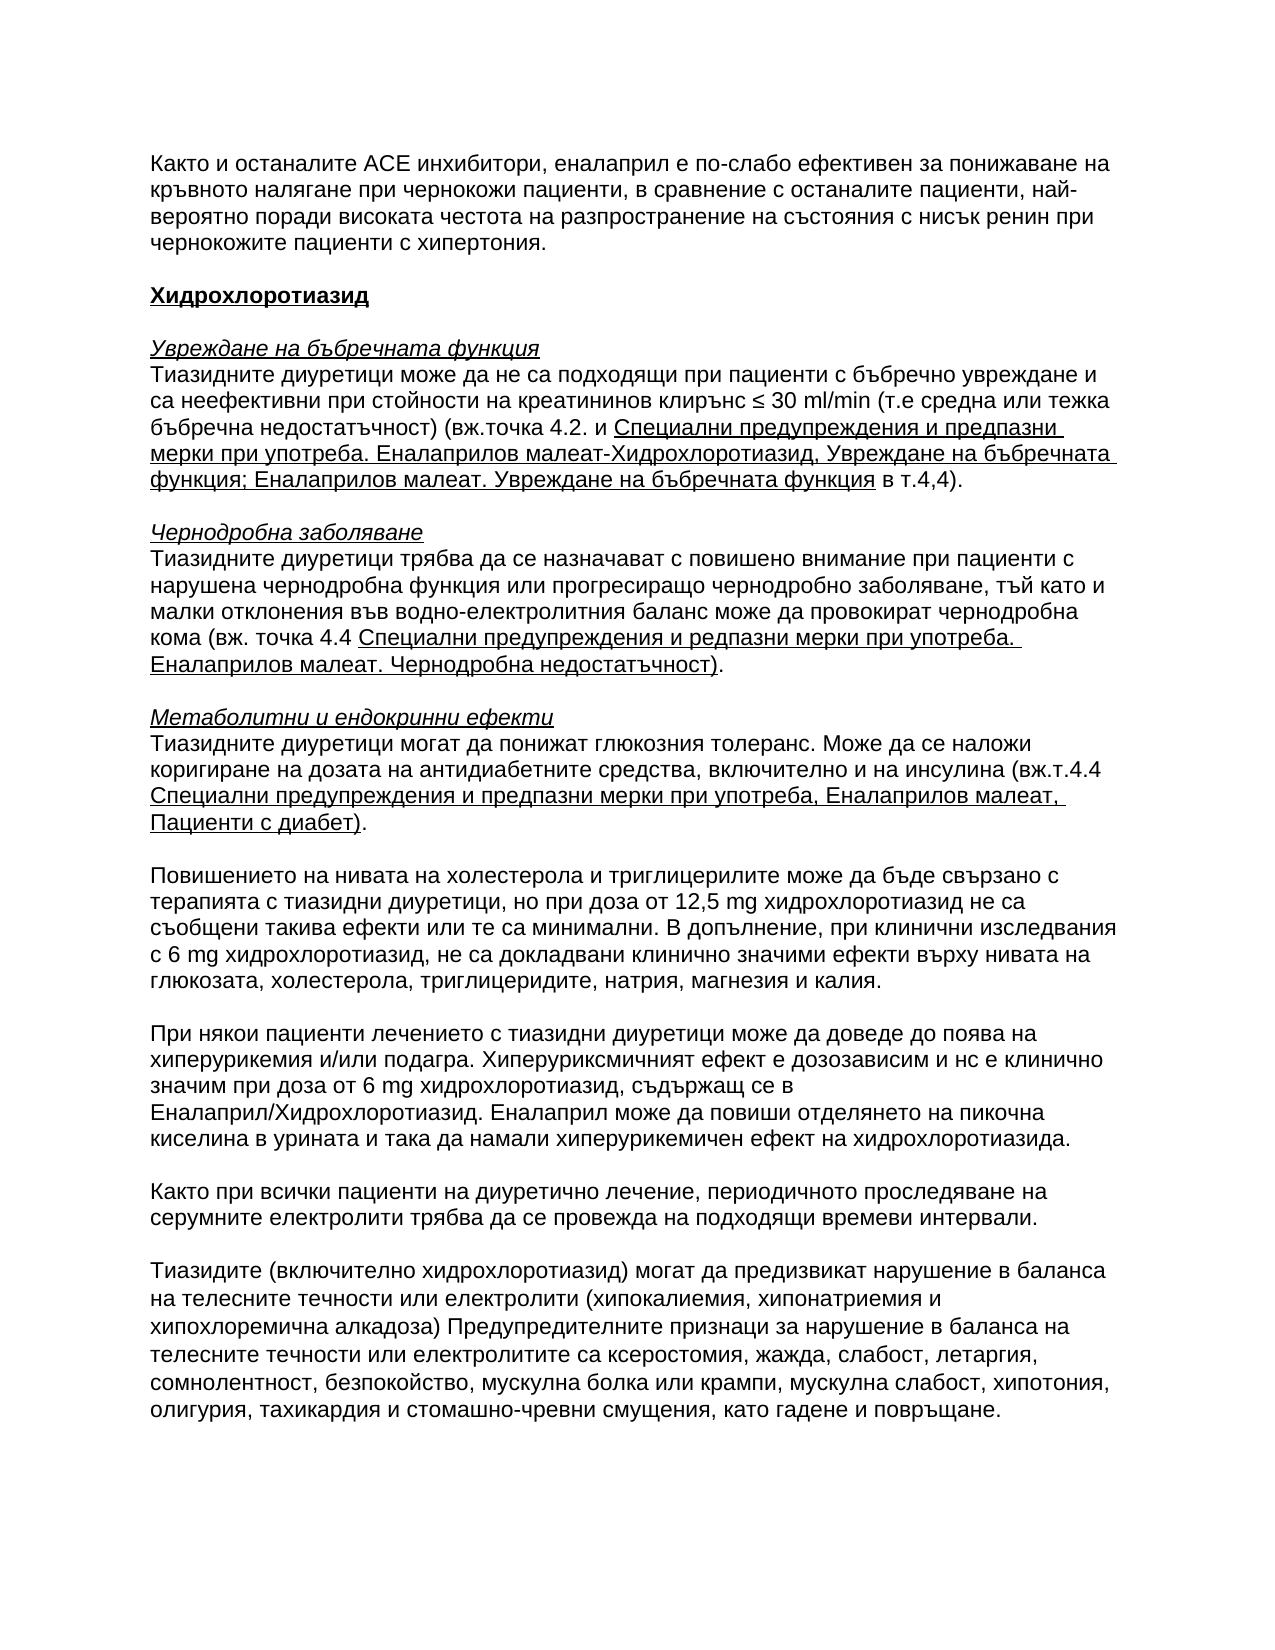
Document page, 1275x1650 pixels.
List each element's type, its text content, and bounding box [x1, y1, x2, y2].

text Тиазидните диуретици може да не са подходящи при пациенти с бъбречно увреждане и са неефективни при стойности на креатининов клирънс ≤ 30 ml/min (т.е средна или тежка бъбречна недостатъчност) (вж.точка 4.2. и Специални предупреждения и предпазни мерки при употреба. Еналаприлов малеат-Хидрохлоротиазид, Увреждане на бъбречната функция; Еналаприлов малеат. Увреждане на бъбречната функция в т.4,4). [150, 361, 1125, 493]
text Тиазидите (включително хидрохлоротиазид) могат да предизвикат нарушение в баланса на телесните течности или електролити (хипокалиемия, хипонатриемия и хипохлоремична алкадоза) Предупредителните признаци за нарушение в баланса на телесните течности или електролитите са ксеростомия, жажда, слабост, летаргия, сомнолентност, безпокойство, мускулна болка или крампи, мускулна слабост, хипотония, олигурия, тахикардия и стомашно-чревни смущения, като гадене и повръщане. [150, 1257, 1125, 1423]
text Еналаприл/Хидрохлоротиазид. Еналаприл може да повиши отделянето на пикочна киселина в урината и така да намали хиперурикемичен ефект на хидрохлоротиазида. [150, 1099, 1125, 1151]
text Хидрохлоротиазид [150, 282, 1125, 308]
text Както при всички пациенти на диуретично лечение, периодичното проследяване на серумните електролити трябва да се провежда на подходящи времеви интервали. [150, 1178, 1125, 1231]
text Както и останалите АСЕ инхибитори, еналаприл е по-слабо ефективен за понижаване на кръвното налягане при чернокожи пациенти, в сравнение с останалите пациенти, най-вероятно поради високата честота на разпространение на състояния с нисък ренин при чернокожите пациенти с хипертония. [150, 150, 1125, 255]
text Повишението на нивата на холестерола и триглицерилите може да бъде свързано с терапията с тиазидни диуретици, но при доза от 12,5 mg хидрохлоротиазид не са съобщени такива ефекти или те са минимални. В допълнение, при клинични изследвания с 6 mg хидрохлоротиазид, не са докладвани клинично значими ефекти върху нивата на глюкозата, холестерола, триглицеридите, натрия, магнезия и калия. [150, 862, 1125, 993]
text Тиазидните диуретици могат да понижат глюкозния толеранс. Може да се наложи коригиране на дозата на антидиабетните средства, включително и на инсулина (вж.т.4.4 Специални предупреждения и предпазни мерки при употреба, Еналаприлов малеат, Пациенти с диабет). [150, 730, 1125, 835]
text Метаболитни и ендокринни ефекти [150, 703, 1125, 730]
text При някои пациенти лечението с тиазидни диуретици може да доведе до поява на хиперурикемия и/или подагра. Хиперуриксмичният ефект е дозозависим и нс е клинично значим при доза от 6 mg хидрохлоротиазид, съдържащ се в [150, 1020, 1125, 1099]
text Тиазидните диуретици трябва да се назначават с повишено внимание при пациенти с нарушена чернодробна функция или прогресиращо чернодробно заболяване, тъй като и малки отклонения във водно-електролитния баланс може да провокират чернодробна кома (вж. точка 4.4 Специални предупреждения и редпазни мерки при употреба. Еналаприлов малеат. Чернодробна недостатъчност). [150, 545, 1125, 677]
text Чернодробна заболяване [150, 519, 1125, 545]
text Увреждане на бъбречната функция [150, 334, 1125, 361]
